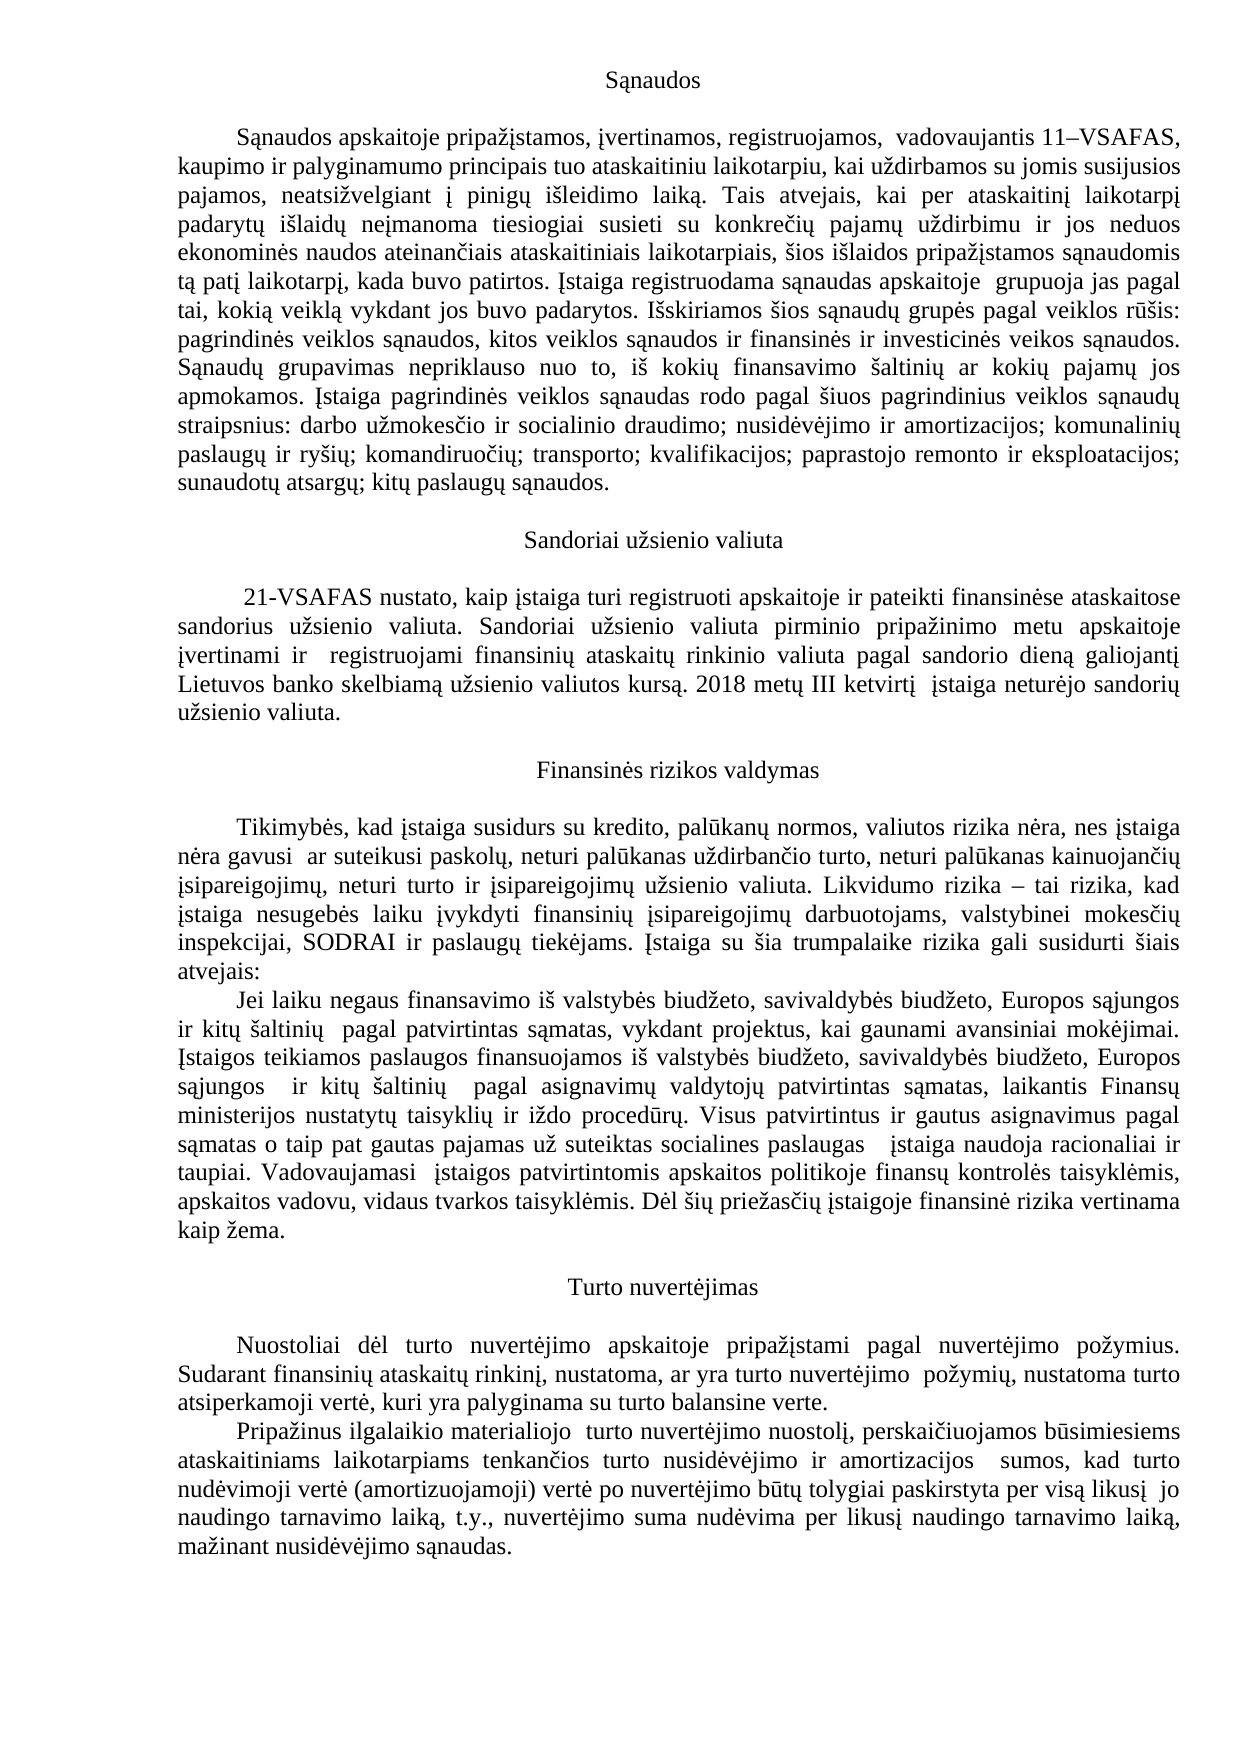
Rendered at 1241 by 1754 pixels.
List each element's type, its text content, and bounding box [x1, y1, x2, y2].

text Sąnaudos [177, 65, 1181, 94]
text Sąnaudos apskaitoje pripažįstamos, įvertinamos, registruojamos, vadovaujantis 11–VSAFAS, kaupimo ir palyginamumo principais tuo ataskaitiniu laikotarpiu, kai uždirbamos su jomis susijusios pajamos, neatsižvelgiant į pinigų išleidimo laiką. Tais atvejais, kai per ataskaitinį laikotarpį padarytų išlaidų neįmanoma tiesiogiai susieti su konkrečių pajamų uždirbimu ir jos neduos ekonominės naudos ateinančiais ataskaitiniais laikotarpiais, šios išlaidos pripažįstamos sąnaudomis tą patį laikotarpį, kada buvo patirtos. Įstaiga registruodama sąnaudas apskaitoje grupuoja jas pagal tai, kokią veiklą vykdant jos buvo padarytos. Išskiriamos šios sąnaudų grupės pagal veiklos rūšis: pagrindinės veiklos sąnaudos, kitos veiklos sąnaudos ir finansinės ir investicinės veikos sąnaudos. Sąnaudų grupavimas nepriklauso nuo to, iš kokių finansavimo šaltinių ar kokių pajamų jos apmokamos. Įstaiga pagrindinės veiklos sąnaudas rodo pagal šiuos pagrindinius veiklos sąnaudų straipsnius: darbo užmokesčio ir socialinio draudimo; nusidėvėjimo ir amortizacijos; komunalinių paslaugų ir ryšių; komandiruočių; transporto; kvalifikacijos; paprastojo remonto ir eksploatacijos; sunaudotų atsargų; kitų paslaugų sąnaudos. [177, 122, 1181, 496]
text Turto nuvertėjimas [177, 1272, 1181, 1301]
text Jei laiku negaus finansavimo iš valstybės biudžeto, savivaldybės biudžeto, Europos sąjungos ir kitų šaltinių pagal patvirtintas sąmatas, vykdant projektus, kai gaunami avansiniai mokėjimai. Įstaigos teikiamos paslaugos finansuojamos iš valstybės biudžeto, savivaldybės biudžeto, Europos sąjungos ir kitų šaltinių pagal asignavimų valdytojų patvirtintas sąmatas, laikantis Finansų ministerijos nustatytų taisyklių ir iždo procedūrų. Visus patvirtintus ir gautus asignavimus pagal sąmatas o taip pat gautas pajamas už suteiktas socialines paslaugas įstaiga naudoja racionaliai ir taupiai. Vadovaujamasi įstaigos patvirtintomis apskaitos politikoje finansų kontrolės taisyklėmis, apskaitos vadovu, vidaus tvarkos taisyklėmis. Dėl šių priežasčių įstaigoje finansinė rizika vertinama kaip žema. [177, 985, 1181, 1244]
text Pripažinus ilgalaikio materialiojo turto nuvertėjimo nuostolį, perskaičiuojamos būsimiesiems ataskaitiniams laikotarpiams tenkančios turto nusidėvėjimo ir amortizacijos sumos, kad turto nudėvimoji vertė (amortizuojamoji) vertė po nuvertėjimo būtų tolygiai paskirstyta per visą likusį jo naudingo tarnavimo laiką, t.y., nuvertėjimo suma nudėvima per likusį naudingo tarnavimo laiką, mažinant nusidėvėjimo sąnaudas. [177, 1416, 1181, 1560]
text Tikimybės, kad įstaiga susidurs su kredito, palūkanų normos, valiutos rizika nėra, nes įstaiga nėra gavusi ar suteikusi paskolų, neturi palūkanas uždirbančio turto, neturi palūkanas kainuojančių įsipareigojimų, neturi turto ir įsipareigojimų užsienio valiuta. Likvidumo rizika – tai rizika, kad įstaiga nesugebės laiku įvykdyti finansinių įsipareigojimų darbuotojams, valstybinei mokesčių inspekcijai, SODRAI ir paslaugų tiekėjams. Įstaiga su šia trumpalaike rizika gali susidurti šiais atvejais: [177, 812, 1181, 985]
text Nuostoliai dėl turto nuvertėjimo apskaitoje pripažįstami pagal nuvertėjimo požymius. Sudarant finansinių ataskaitų rinkinį, nustatoma, ar yra turto nuvertėjimo požymių, nustatoma turto atsiperkamoji vertė, kuri yra palyginama su turto balansine verte. [177, 1330, 1181, 1416]
text Sandoriai užsienio valiuta [177, 525, 1181, 554]
text Finansinės rizikos valdymas [177, 755, 1181, 784]
text 21-VSAFAS nustato, kaip įstaiga turi registruoti apskaitoje ir pateikti finansinėse ataskaitose sandorius užsienio valiuta. Sandoriai užsienio valiuta pirminio pripažinimo metu apskaitoje įvertinami ir registruojami finansinių ataskaitų rinkinio valiuta pagal sandorio dieną galiojantį Lietuvos banko skelbiamą užsienio valiutos kursą. 2018 metų III ketvirtį įstaiga neturėjo sandorių užsienio valiuta. [177, 582, 1181, 726]
